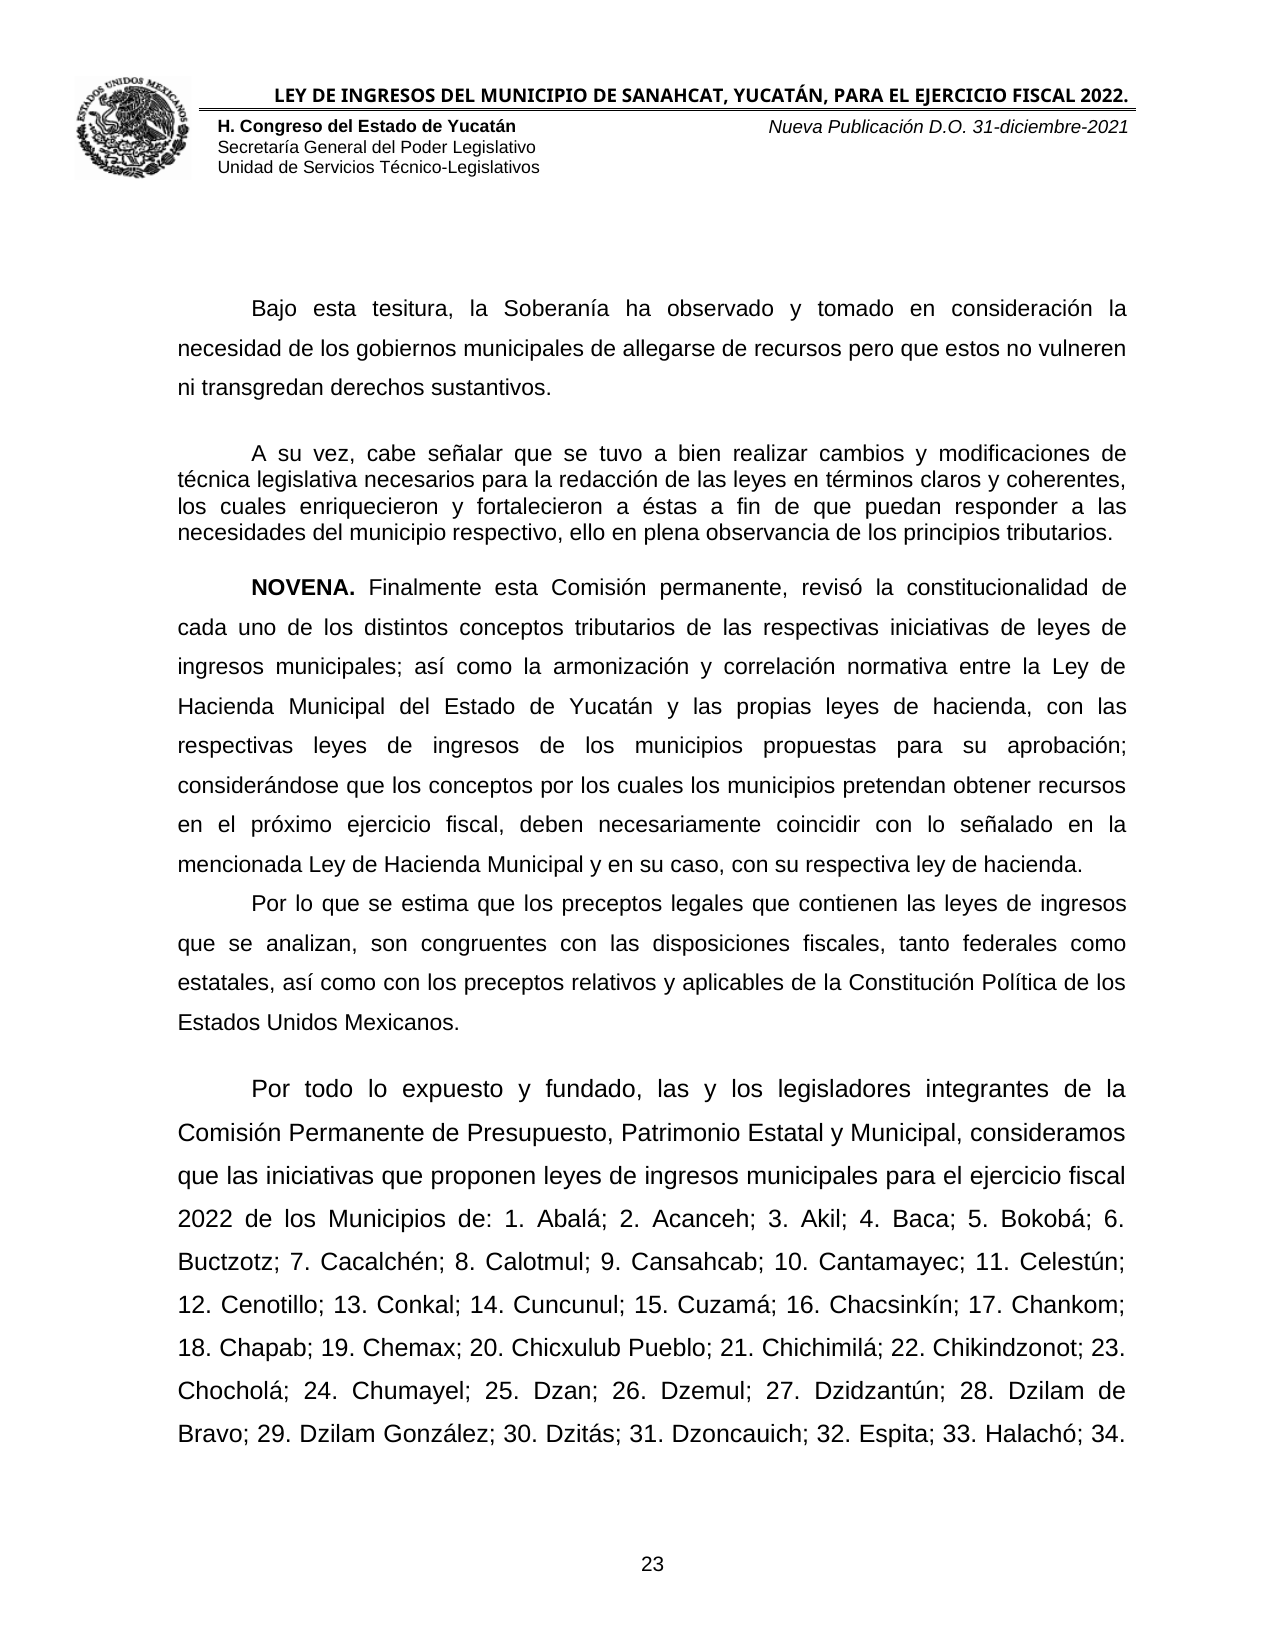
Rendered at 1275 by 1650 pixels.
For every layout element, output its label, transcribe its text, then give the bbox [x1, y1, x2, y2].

text Por lo que se estima que los preceptos legales que contienen las leyes de ingresos que se analizan, son congruentes con las disposiciones fiscales, tanto federales como estatales, así como con los preceptos relativos y aplicables de de los Estados Unidos Mexicanos. [177, 890, 1127, 1035]
text NOVENA. Finalmente esta Comisión permanente, revisó la constitucionalidad de cada uno de los distintos conceptos tributarios de las respectivas iniciativas de leyes de ingresos municipales; así como la armonización y correlación normativa entre de Hacienda Municipal del Estado de Yucatán y las propias leyes de hacienda, con las respectivas leyes de ingresos de los municipios propuestas para su aprobación; considerándose que los conceptos por los cuales los municipios pretendan obtener recursos en el próximo ejercicio fiscal, deben necesariamente coincidir con lo señalado en la mencionada Ley de Hacienda Municipal y en su caso, con su respectiva ley de hacienda. [177, 574, 1127, 877]
text A su vez, cabe señalar que se tuvo a bien realizar cambios y modificaciones de técnica legislativa necesarios para la redacción de las leyes en términos claros y coherentes, los cuales enriquecieron y fortalecieron a éstas a fin de que puedan responder a las necesidades del municipio respectivo, ello en plena observancia de los principios tributarios. [177, 440, 1127, 546]
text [177, 1074, 1127, 1448]
text Bajo esta tesitura, la Soberanía ha observado y tomado en consideración la necesidad de los gobiernos municipales de allegarse de recursos pero que estos no vulneren ni transgredan derechos sustantivos. [177, 295, 1127, 401]
